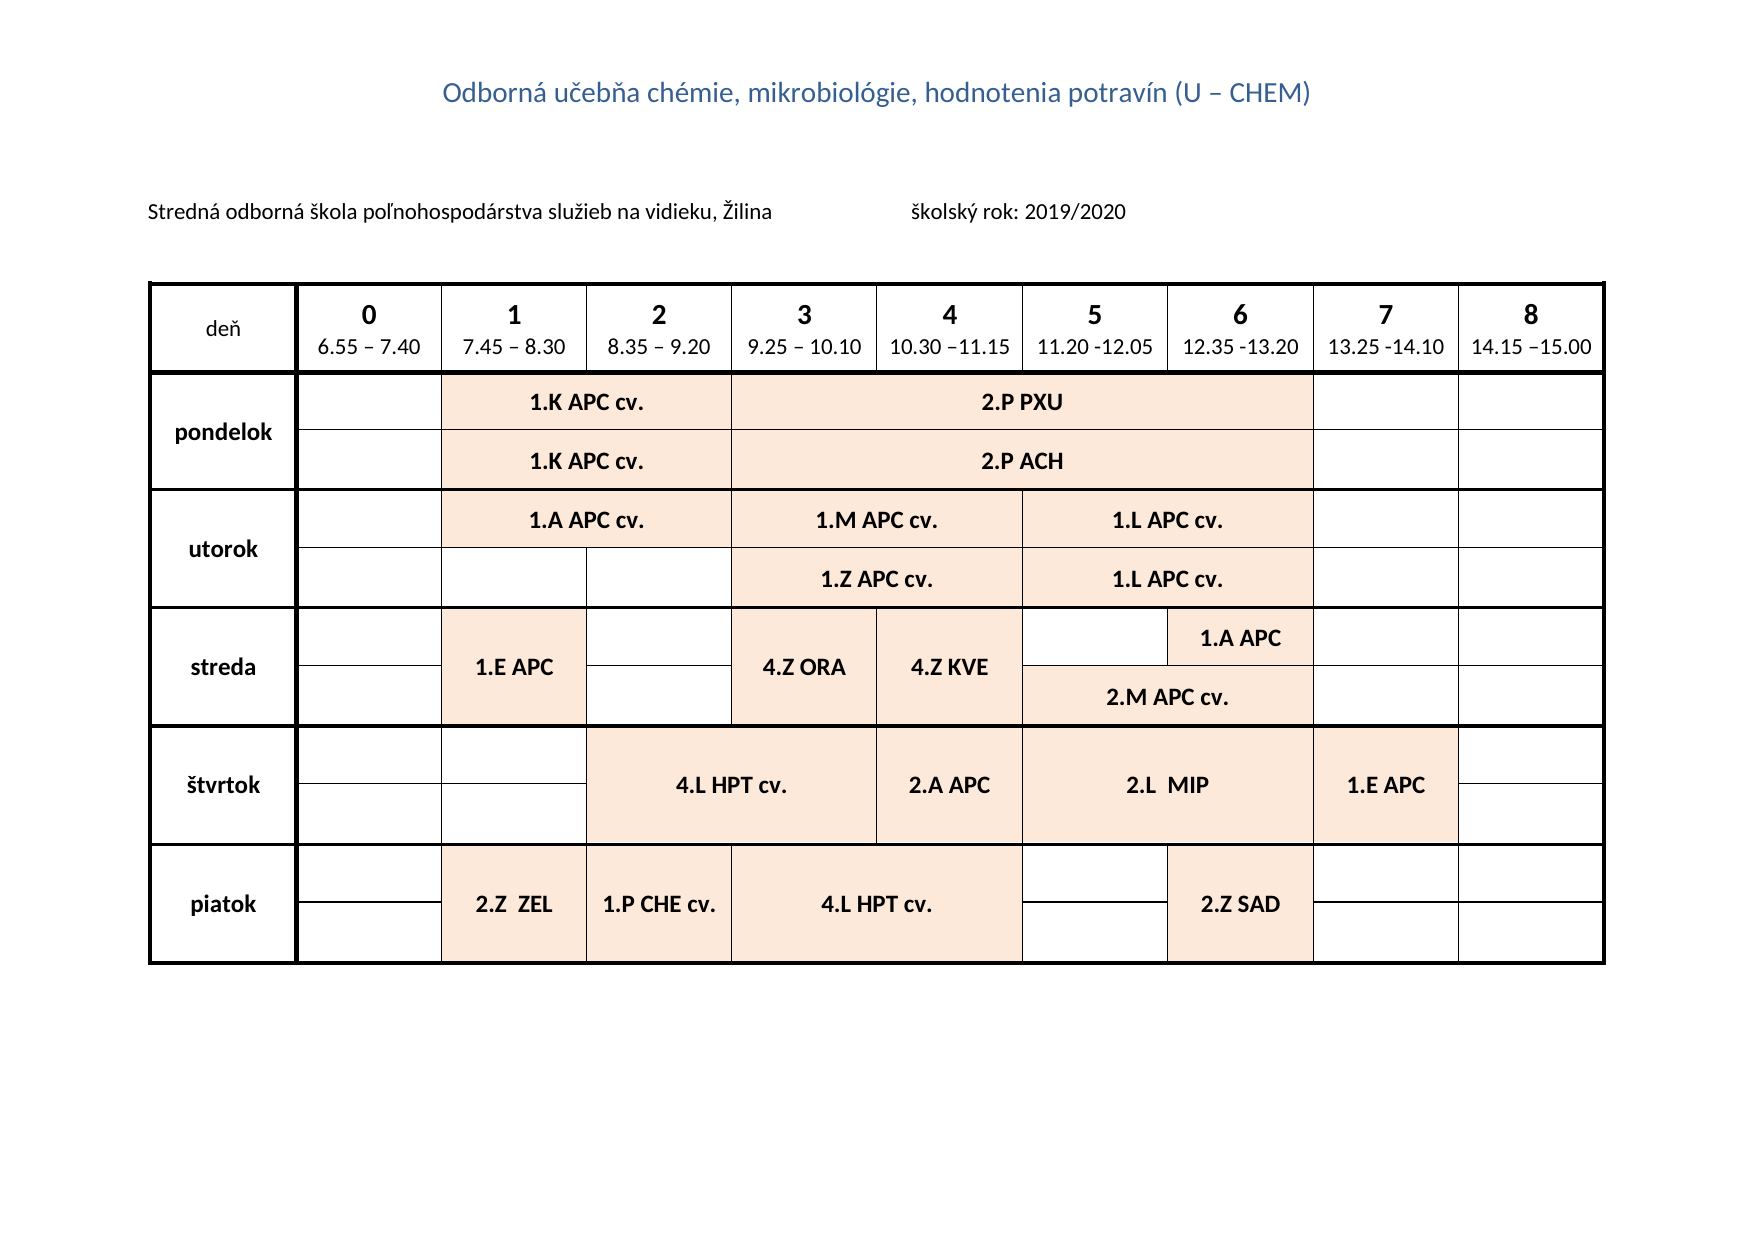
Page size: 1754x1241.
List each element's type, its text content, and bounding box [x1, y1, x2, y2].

table_cell [1314, 903, 1458, 961]
table_cell [1459, 903, 1602, 961]
table_cell [1459, 784, 1602, 842]
table_cell [1023, 846, 1167, 901]
table_header 0 6.55 – 7.40 [299, 286, 441, 370]
table_cell [587, 609, 731, 665]
table_cell 2.A APC [877, 728, 1022, 842]
table_cell [1459, 375, 1602, 429]
table_cell 1.Z APC cv. [732, 548, 1022, 606]
table_cell [299, 903, 441, 961]
table_cell [1314, 666, 1458, 724]
table_cell 1.M APC cv. [732, 491, 1022, 547]
table_header 4 10.30 –11.15 [877, 286, 1022, 370]
table_cell 4.L HPT cv. [732, 846, 1022, 961]
table_header 1 7.45 – 8.30 [442, 286, 586, 370]
table_cell 1.A APC [1168, 609, 1313, 665]
table_cell utorok [152, 491, 294, 606]
table_cell 1.P CHE cv. [587, 846, 731, 961]
table_cell 1.A APC cv. [442, 491, 731, 547]
table_cell 1.K APC cv. [442, 430, 731, 488]
table_cell [442, 784, 586, 842]
table_cell [299, 375, 441, 429]
table_cell [1459, 609, 1602, 665]
table_cell 1.L APC cv. [1023, 548, 1313, 606]
table_cell [1023, 903, 1167, 961]
table_cell [1459, 666, 1602, 724]
table_cell 2.P PXU [732, 375, 1313, 429]
table_header 2 8.35 – 9.20 [587, 286, 731, 370]
table_cell 1.E APC [1314, 728, 1458, 842]
table_cell 4.Z KVE [877, 609, 1022, 724]
table_cell [299, 491, 441, 547]
table_cell 1.E APC [442, 609, 586, 724]
table_cell [299, 784, 441, 842]
table_cell [1314, 609, 1458, 665]
table_header deň [152, 286, 294, 370]
table_cell piatok [152, 846, 294, 961]
table_cell [1459, 846, 1602, 901]
table_cell [442, 548, 586, 606]
table_cell [1314, 430, 1458, 488]
table_cell 1.L APC cv. [1023, 491, 1313, 547]
table_cell 1.K APC cv. [442, 375, 731, 429]
table_header 6 12.35 -13.20 [1168, 286, 1313, 370]
table_header 7 13.25 -14.10 [1314, 286, 1458, 370]
table_cell [1459, 430, 1602, 488]
table_cell [1459, 728, 1602, 783]
table_cell [1459, 491, 1602, 547]
table_cell pondelok [152, 375, 294, 488]
table_cell [1314, 491, 1458, 547]
table_cell [299, 430, 441, 488]
table_cell [299, 666, 441, 724]
table_cell [299, 728, 441, 783]
table_cell [1023, 609, 1167, 665]
table_cell [299, 548, 441, 606]
table_cell [442, 728, 586, 783]
table_cell [299, 609, 441, 665]
table_cell 2.Z SAD [1168, 846, 1313, 961]
table_cell 2.L MIP [1023, 728, 1313, 842]
table_cell [587, 666, 731, 724]
table_header 8 14.15 –15.00 [1459, 286, 1602, 370]
table_cell 4.Z ORA [732, 609, 876, 724]
table_cell 2.P ACH [732, 430, 1313, 488]
table_header 3 9.25 – 10.10 [732, 286, 876, 370]
table_cell [1314, 375, 1458, 429]
table_cell streda [152, 609, 294, 724]
table_cell 4.L HPT cv. [587, 728, 876, 842]
table_cell 2.Z ZEL [442, 846, 586, 961]
table_cell štvrtok [152, 728, 294, 842]
table_header 5 11.20 -12.05 [1023, 286, 1167, 370]
table_cell [1314, 846, 1458, 901]
table_cell [1314, 548, 1458, 606]
table_cell [299, 846, 441, 901]
table_cell [1459, 548, 1602, 606]
table_cell 2.M APC cv. [1023, 666, 1313, 724]
table_cell [587, 548, 731, 606]
